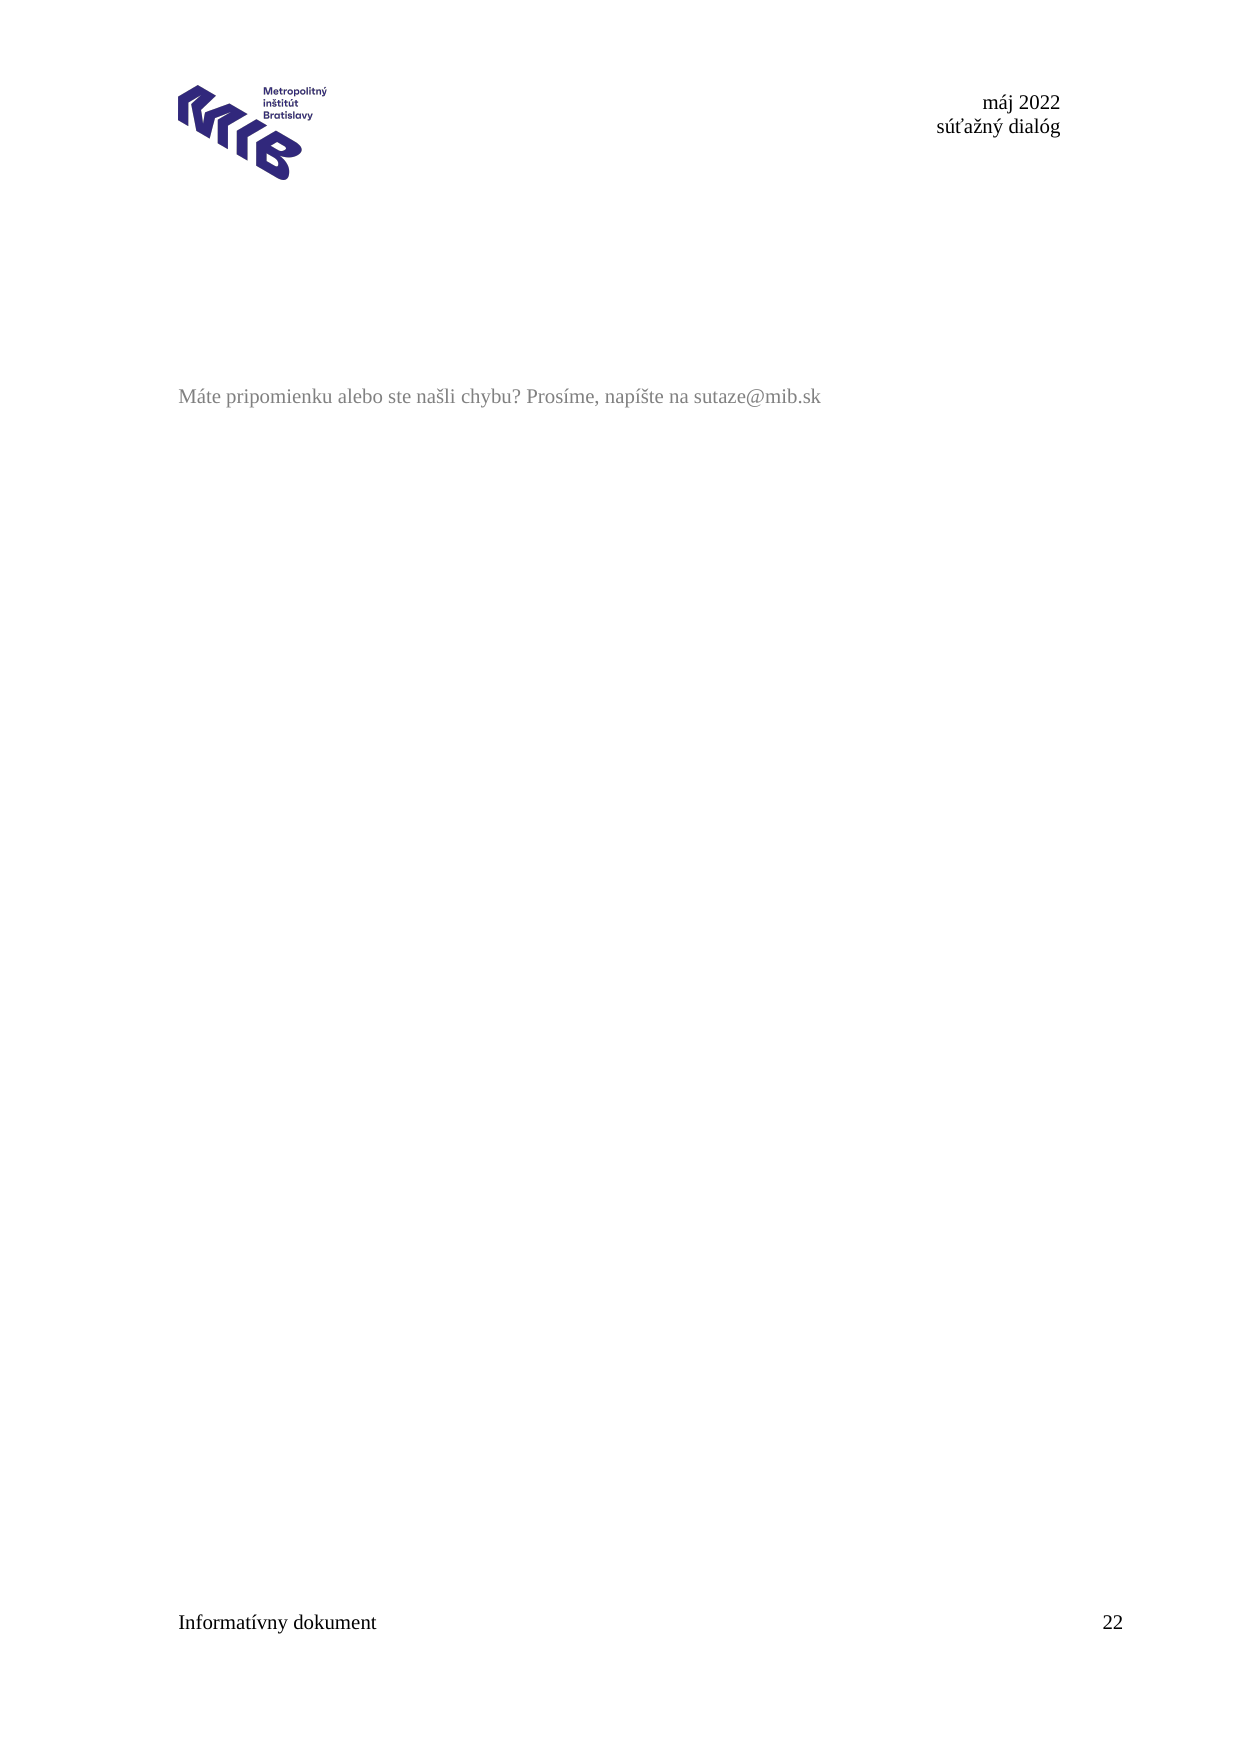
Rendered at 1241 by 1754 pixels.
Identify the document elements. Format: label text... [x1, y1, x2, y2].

picture [178, 85, 327, 180]
text Máte pripomienku alebo ste našli chybu? Prosíme, napíšte na sutaze@mib.sk [178, 384, 1060, 408]
